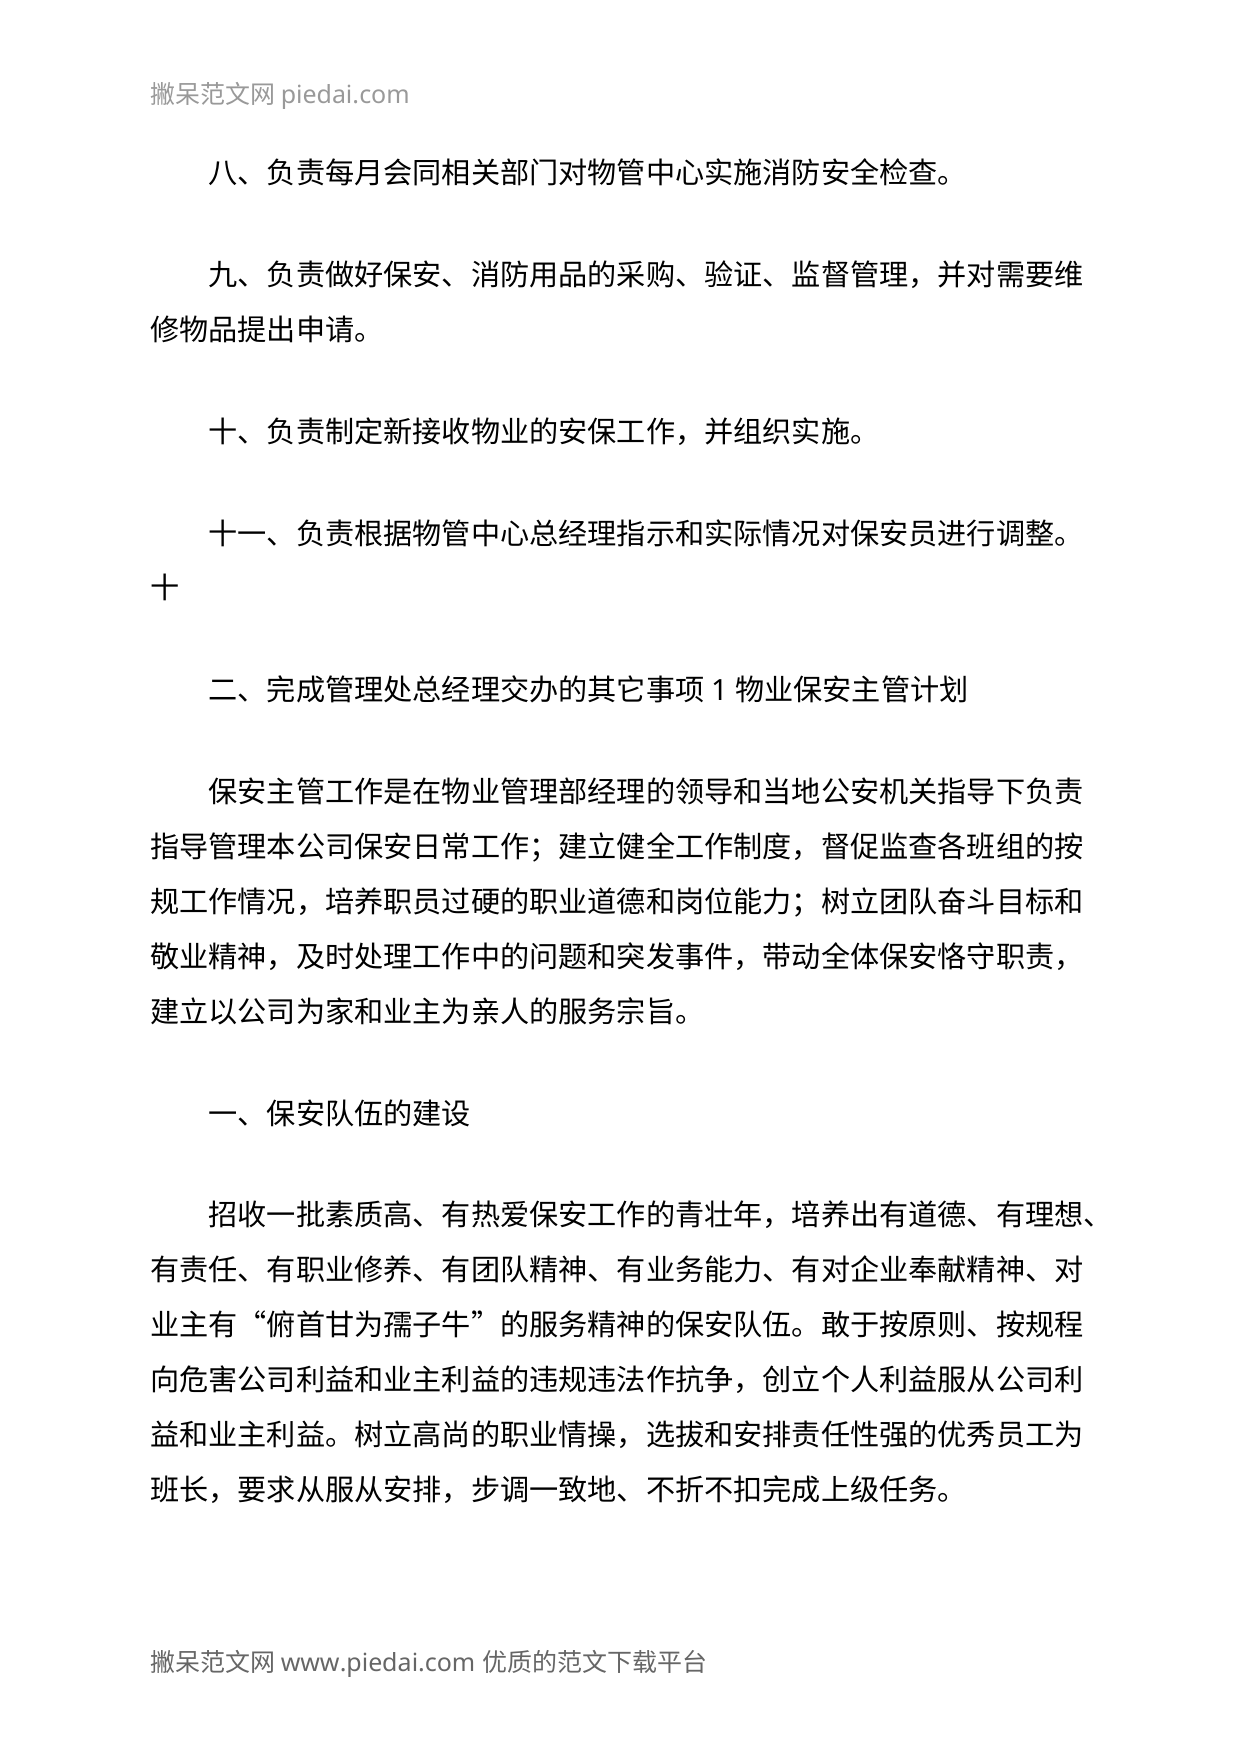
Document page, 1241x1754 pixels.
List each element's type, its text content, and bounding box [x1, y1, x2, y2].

text 一、保安队伍的建设 [150, 1090, 1090, 1132]
text 二、完成管理处总经理交办的其它事项 1 物业保安主管计划 [150, 667, 1090, 709]
text 招收一批素质高、有热爱保安工作的青壮年，培养出有道德、有理想、有责任、有职业修养、有团队精神、有业务能力、有对企业奉献精神、对业主有“俯首甘为孺子牛”的服务精神的保安队伍。敢于按原则、按规程向危害公司利益和业主利益的违规违法作抗争，创立个人利益服从公司利益和业主利益。树立高尚的职业情操，选拔和安排责任性强的优秀员工为班长，要求从服从安排，步调一致地、不折不扣完成上级任务。 [150, 1192, 1090, 1509]
text 十、负责制定新接收物业的安保工作，并组织实施。 [150, 408, 1090, 451]
text 保安主管工作是在物业管理部经理的领导和当地公安机关指导下负责指导管理本公司保安日常工作；建立健全工作制度，督促监查各班组的按规工作情况，培养职员过硬的职业道德和岗位能力；树立团队奋斗目标和敬业精神，及时处理工作中的问题和突发事件，带动全体保安恪守职责，建立以公司为家和业主为亲人的服务宗旨。 [150, 769, 1090, 1031]
text 八、负责每月会同相关部门对物管中心实施消防安全检查。 [150, 150, 1090, 192]
text 十一、负责根据物管中心总经理指示和实际情况对保安员进行调整。 十 [150, 510, 1090, 607]
text 九、负责做好保安、消防用品的采购、验证、监督管理，并对需要维修物品提出申请。 [150, 252, 1090, 349]
